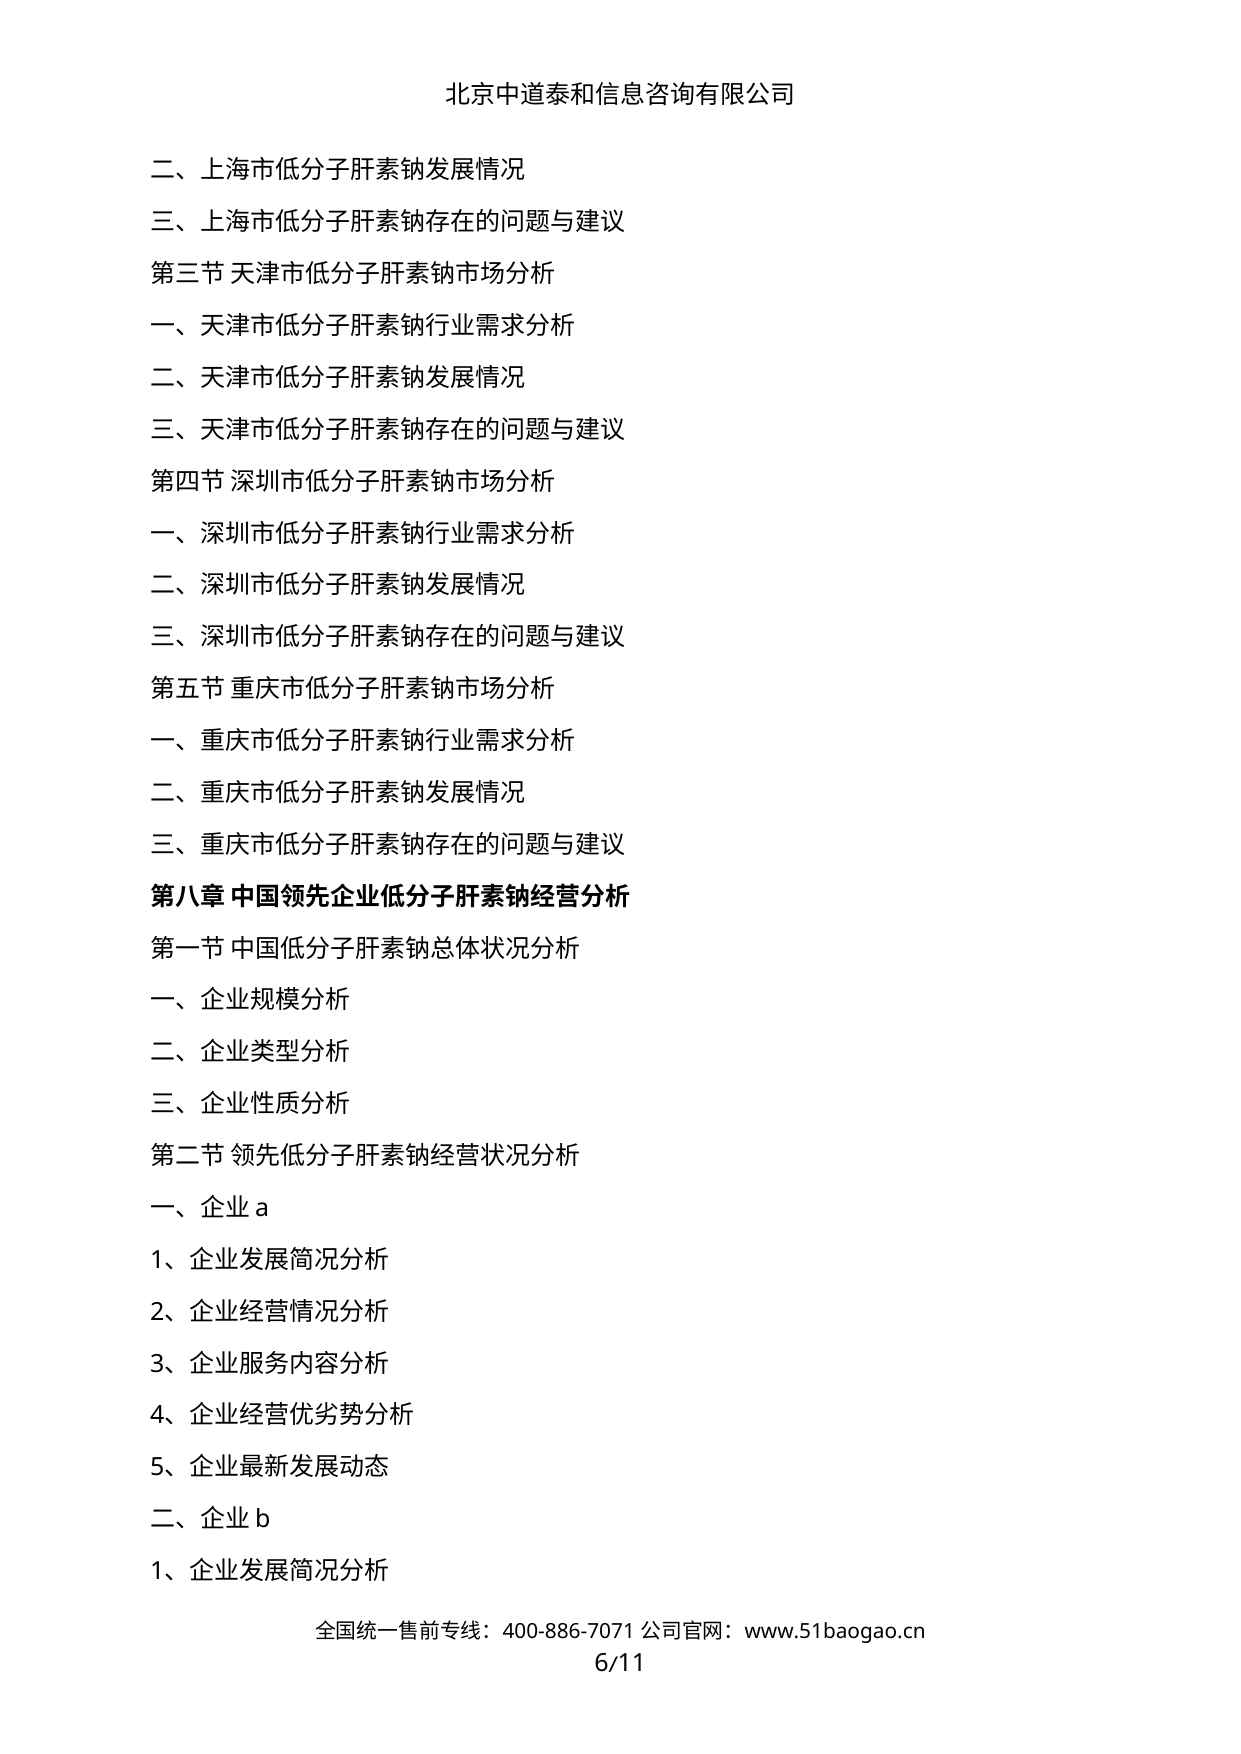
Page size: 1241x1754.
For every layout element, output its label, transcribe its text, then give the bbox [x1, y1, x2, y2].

text 1、企业发展简况分析 [150, 1239, 1090, 1276]
text 三、企业性质分析 [150, 1084, 1090, 1120]
text 三、天津市低分子肝素钠存在的问题与建议 [150, 409, 1090, 446]
text 二、企业类型分析 [150, 1032, 1090, 1068]
text 2、企业经营情况分析 [150, 1291, 1090, 1327]
text 第三节 天津市低分子肝素钠市场分析 [150, 254, 1090, 290]
text 三、深圳市低分子肝素钠存在的问题与建议 [150, 617, 1090, 653]
text 一、深圳市低分子肝素钠行业需求分析 [150, 513, 1090, 549]
text 三、上海市低分子肝素钠存在的问题与建议 [150, 202, 1090, 238]
text 二、天津市低分子肝素钠发展情况 [150, 357, 1090, 394]
text 第五节 重庆市低分子肝素钠市场分析 [150, 669, 1090, 705]
text 一、天津市低分子肝素钠行业需求分析 [150, 306, 1090, 342]
text 三、重庆市低分子肝素钠存在的问题与建议 [150, 824, 1090, 861]
text 第一节 中国低分子肝素钠总体状况分析 [150, 928, 1090, 964]
text 1、企业发展简况分析 [150, 1551, 1090, 1587]
text 一、重庆市低分子肝素钠行业需求分析 [150, 721, 1090, 757]
text 3、企业服务内容分析 [150, 1343, 1090, 1379]
text 二、企业b [150, 1499, 1090, 1535]
text 一、企业a [150, 1187, 1090, 1224]
text 第八章 中国领先企业低分子肝素钠经营分析 [150, 876, 1090, 912]
text 4、企业经营优劣势分析 [150, 1395, 1090, 1431]
text 第四节 深圳市低分子肝素钠市场分析 [150, 461, 1090, 497]
text 一、企业规模分析 [150, 980, 1090, 1016]
text 二、重庆市低分子肝素钠发展情况 [150, 772, 1090, 809]
text 第二节 领先低分子肝素钠经营状况分析 [150, 1136, 1090, 1172]
text 二、上海市低分子肝素钠发展情况 [150, 150, 1090, 186]
text 二、深圳市低分子肝素钠发展情况 [150, 565, 1090, 601]
text 5、企业最新发展动态 [150, 1447, 1090, 1483]
